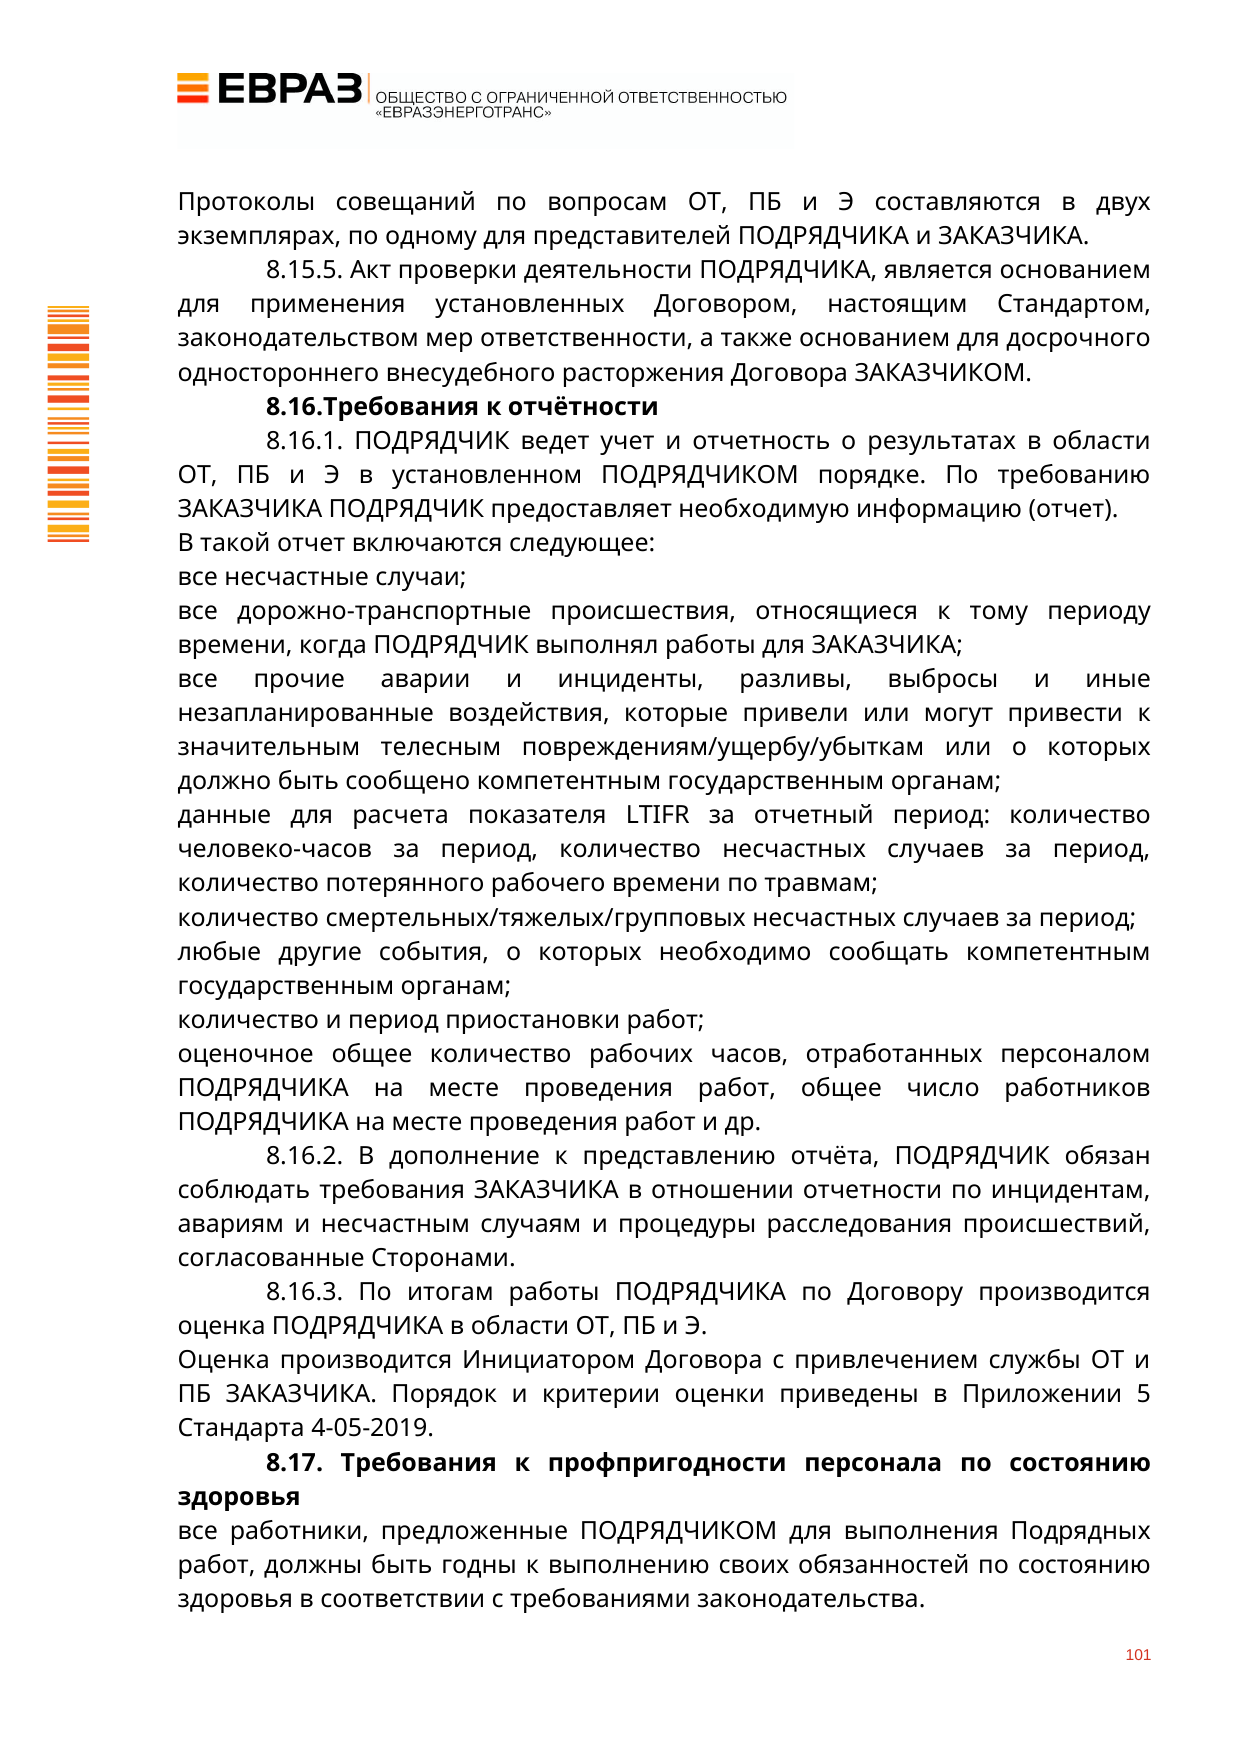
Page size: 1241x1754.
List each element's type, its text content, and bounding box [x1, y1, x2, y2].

text любые другие события, о которых необходимо сообщать компетентным государственным органам; [177, 933, 1152, 1001]
text Оценка производится Инициатором Договора с привлечением службы ОТ и ПБ ЗАКАЗЧИКА. Порядок и критерии оценки приведены в Приложении 5 Стандарта 4-05-2019. [177, 1342, 1152, 1444]
text В такой отчет включаются следующее: [177, 524, 1152, 558]
text 8.17. Требования к профпригодности персонала по состоянию здоровья [177, 1444, 1152, 1512]
text все дорожно-транспортные происшествия, относящиеся к тому периоду времени, когда ПОДРЯДЧИК выполнял работы для ЗАКАЗЧИКА; [177, 593, 1152, 661]
picture [47, 306, 90, 542]
text 8.16.1. ПОДРЯДЧИК ведет учет и отчетность о результатах в области ОТ, ПБ и Э в установленном ПОДРЯДЧИКОМ порядке. По требованию ЗАКАЗЧИКА ПОДРЯДЧИК предоставляет необходимую информацию (отчет). [177, 422, 1152, 524]
text данные для расчета показателя LTIFR за отчетный период: количество человеко-часов за период, количество несчастных случаев за период, количество потерянного рабочего времени по травмам; [177, 797, 1152, 899]
text количество смертельных/тяжелых/групповых несчастных случаев за период; [177, 899, 1152, 933]
text все прочие аварии и инциденты, разливы, выбросы и иные незапланированные воздействия, которые привели или могут привести к значительным телесным повреждениям/ущербу/убыткам или о которых должно быть сообщено компетентным государственным органам; [177, 661, 1152, 797]
text оценочное общее количество рабочих часов, отработанных персоналом ПОДРЯДЧИКА на месте проведения работ, общее число работников ПОДРЯДЧИКА на месте проведения работ и др. [177, 1035, 1152, 1138]
text 8.16.3. По итогам работы ПОДРЯДЧИКА по Договору производится оценка ПОДРЯДЧИКА в области ОТ, ПБ и Э. [177, 1274, 1152, 1342]
picture [177, 73, 795, 149]
list все работники, предложенные ПОДРЯДЧИКОМ для выполнения Подрядных работ, должны быть годны к выполнению своих обязанностей по состоянию здоровья в соответствии с требованиями законодательства. [177, 1512, 1152, 1614]
text все несчастные случаи; [177, 558, 1152, 593]
text 8.16.Требования к отчётности [177, 388, 1152, 422]
text 8.16.2. В дополнение к представлению отчёта, ПОДРЯДЧИК обязан соблюдать требования ЗАКАЗЧИКА в отношении отчетности по инцидентам, авариям и несчастным случаям и процедуры расследования происшествий, согласованные Сторонами. [177, 1138, 1152, 1274]
text 8.15.5. Акт проверки деятельности ПОДРЯДЧИКА, является основанием для применения установленных Договором, настоящим Стандартом, законодательством мер ответственности, а также основанием для досрочного одностороннего внесудебного расторжения Договора ЗАКАЗЧИКОМ. [177, 252, 1152, 388]
text количество и период приостановки работ; [177, 1001, 1152, 1035]
